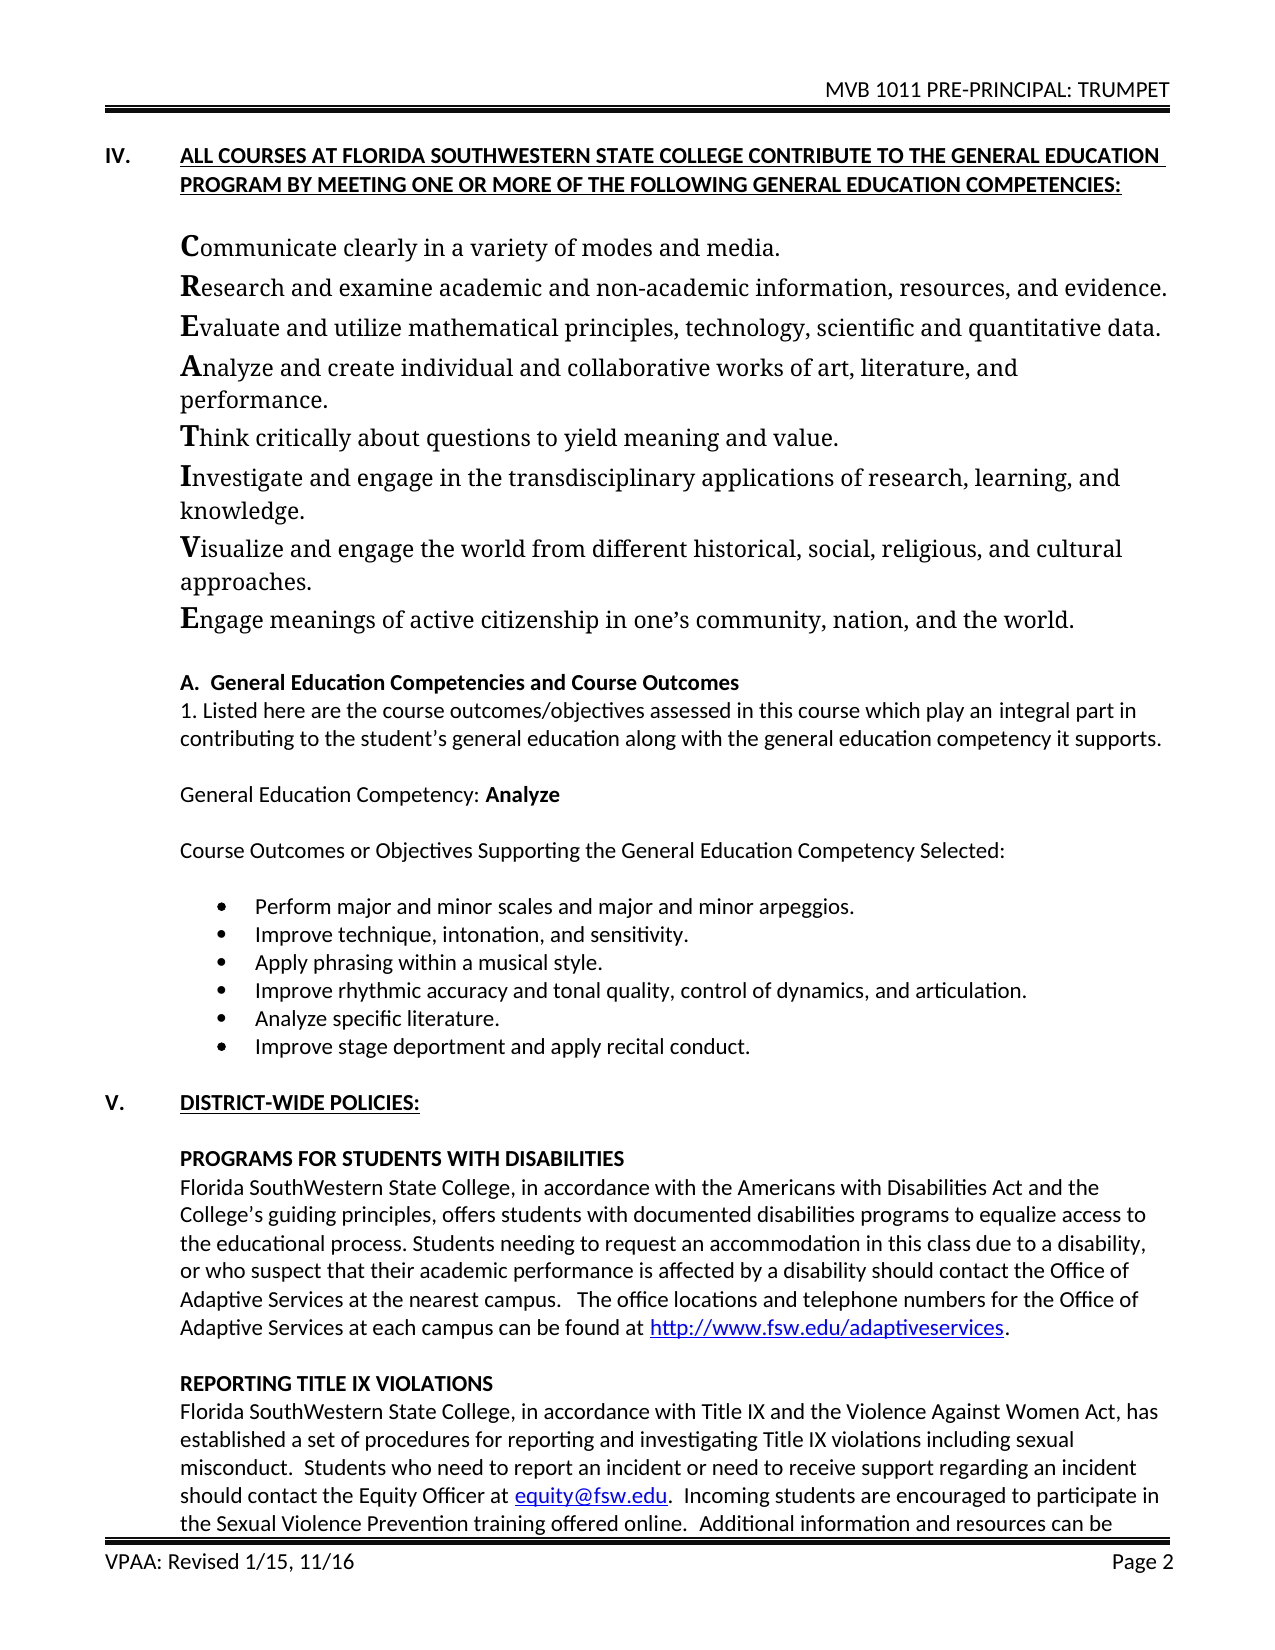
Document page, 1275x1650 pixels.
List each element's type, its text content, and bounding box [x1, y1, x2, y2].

text Engage meanings of active citizenship in one’s community, nation, and the world. [180, 597, 1170, 637]
list Perform major and minor scales and major and minor arpeggios. [217, 892, 1170, 920]
text Programs for Students with Disabilities [180, 1144, 1170, 1173]
text Visualize and engage the world from different historical, social, religious, and cultural approaches. [180, 526, 1170, 597]
text 1. Listed here are the course outcomes/objectives assessed in this course which play an integral part in contributing to the student’s general education along with the general education competency it supports. [180, 696, 1170, 752]
list Analyze specific literature. [217, 1004, 1170, 1032]
list Improve technique, intonation, and sensitivity. [217, 920, 1170, 948]
text Think critically about questions to yield meaning and value. [180, 416, 1170, 455]
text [180, 1397, 1170, 1537]
text Analyze and create individual and collaborative works of art, literature, and performance. [180, 345, 1170, 416]
text Evaluate and utilize mathematical principles, technology, scientific and quantitative data. [180, 305, 1170, 345]
text Florida SouthWestern State College, in accordance with the Americans with Disabilities Act and the College’s guiding principles, offers students with documented disabilities programs to equalize access to the educational process. Students needing to request an accommodation in this class due to a disability, or who suspect that their academic performance is affected by a disability should contact the Office of Adaptive Services at the nearest campus. The office locations and telephone numbers for the Office of Adaptive Services at each campus can be found at http://www.fsw.edu/adaptiveservices. [180, 1173, 1170, 1341]
text A. General Education Competencies and Course Outcomes [105, 668, 1170, 696]
text Investigate and engage in the transdisciplinary applications of research, learning, and knowledge. [180, 455, 1170, 526]
text General Education Competency: Analyze [105, 780, 1170, 808]
list Apply phrasing within a musical style. [217, 948, 1170, 976]
list Improve stage deportment and apply recital conduct. [217, 1032, 1170, 1061]
text Communicate clearly in a variety of modes and media. [180, 226, 1170, 265]
list DISTRICT-WIDE POLICIES: [105, 1088, 1170, 1117]
text Course Outcomes or Objectives Supporting the General Education Competency Selected: [105, 836, 1170, 864]
list Improve rhythmic accuracy and tonal quality, control of dynamics, and articulation. [217, 976, 1170, 1004]
text REPORTING TITLE IX VIOLATIONS [180, 1369, 1170, 1397]
text Research and examine academic and non-academic information, resources, and evidence. [180, 265, 1170, 305]
list All courses at Florida SouthWestern State College contribute to the general education program by meeting one or more of the following general education competencies: [105, 142, 1170, 198]
